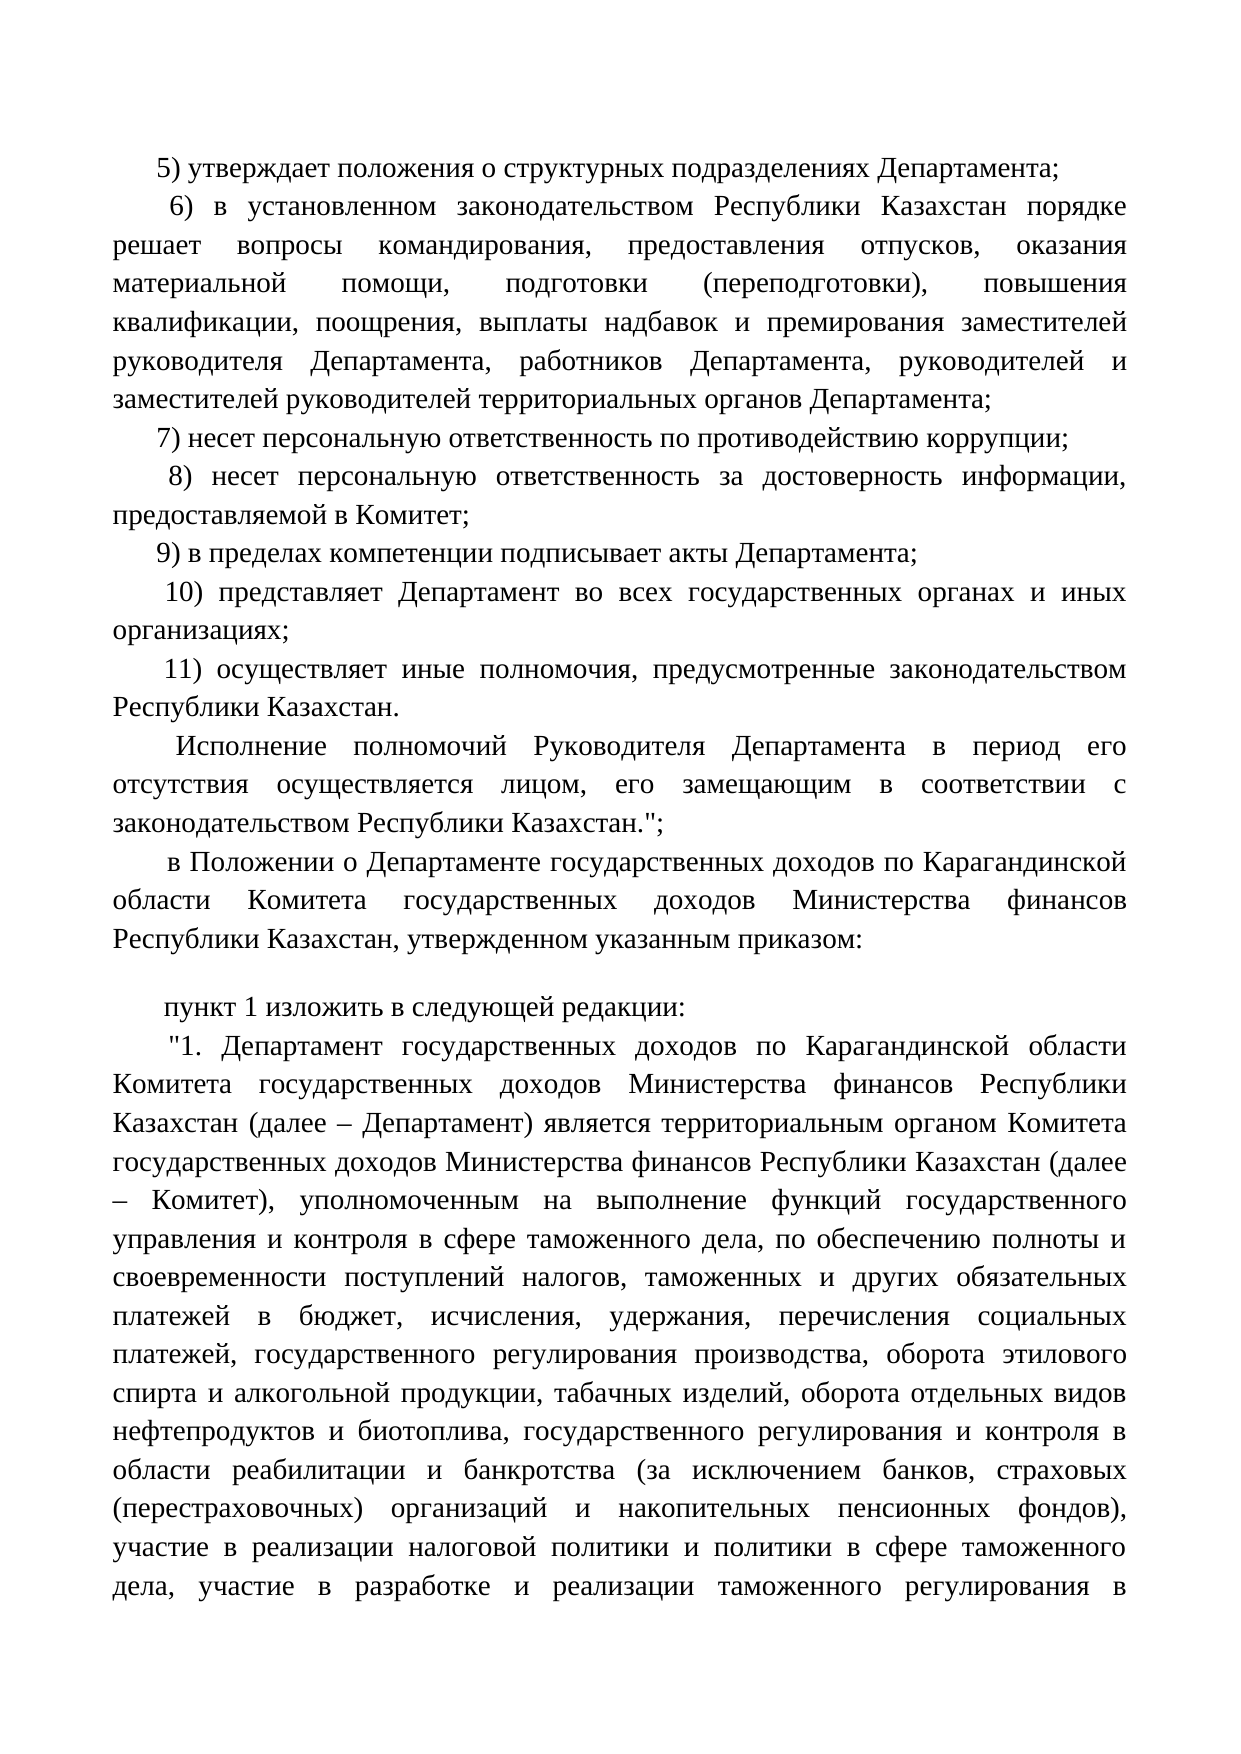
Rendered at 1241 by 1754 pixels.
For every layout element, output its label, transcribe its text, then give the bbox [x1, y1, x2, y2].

text 10) представляет Департамент во всех государственных органах и иных организациях; [112, 574, 1128, 646]
text 7) несет персональную ответственность по противодействию коррупции; [112, 420, 1128, 453]
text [112, 1028, 1128, 1601]
text 11) осуществляет иные полномочия, предусмотренные законодательством Республики Казахстан. [112, 651, 1128, 723]
text 8) несет персональную ответственность за достоверность информации, предоставляемой в Комитет; [112, 458, 1128, 530]
text 6) в установленном законодательством Республики Казахстан порядке решает вопросы командирования, предоставления отпусков, оказания материальной помощи, подготовки (переподготовки), повышения квалификации, поощрения, выплаты надбавок и премирования заместителей руководителя Департамента, работников Департамента, руководителей и заместителей руководителей территориальных органов Департамента; [112, 188, 1128, 415]
text Исполнение полномочий Руководителя Департамента в период его отсутствия осуществляется лицом, его замещающим в соответствии с законодательством Республики Казахстан."; [112, 728, 1128, 839]
text в Положении о Департаменте государственных доходов по Карагандинской области Комитета государственных доходов Министерства финансов Республики Казахстан, утвержденном указанным приказом: [112, 844, 1128, 954]
text 9) в пределах компетенции подписывает акты Департамента; [112, 535, 1128, 569]
text 5) утверждает положения о структурных подразделениях Департамента; [112, 150, 1128, 183]
text пункт 1 изложить в следующей редакции: [112, 989, 1128, 1023]
